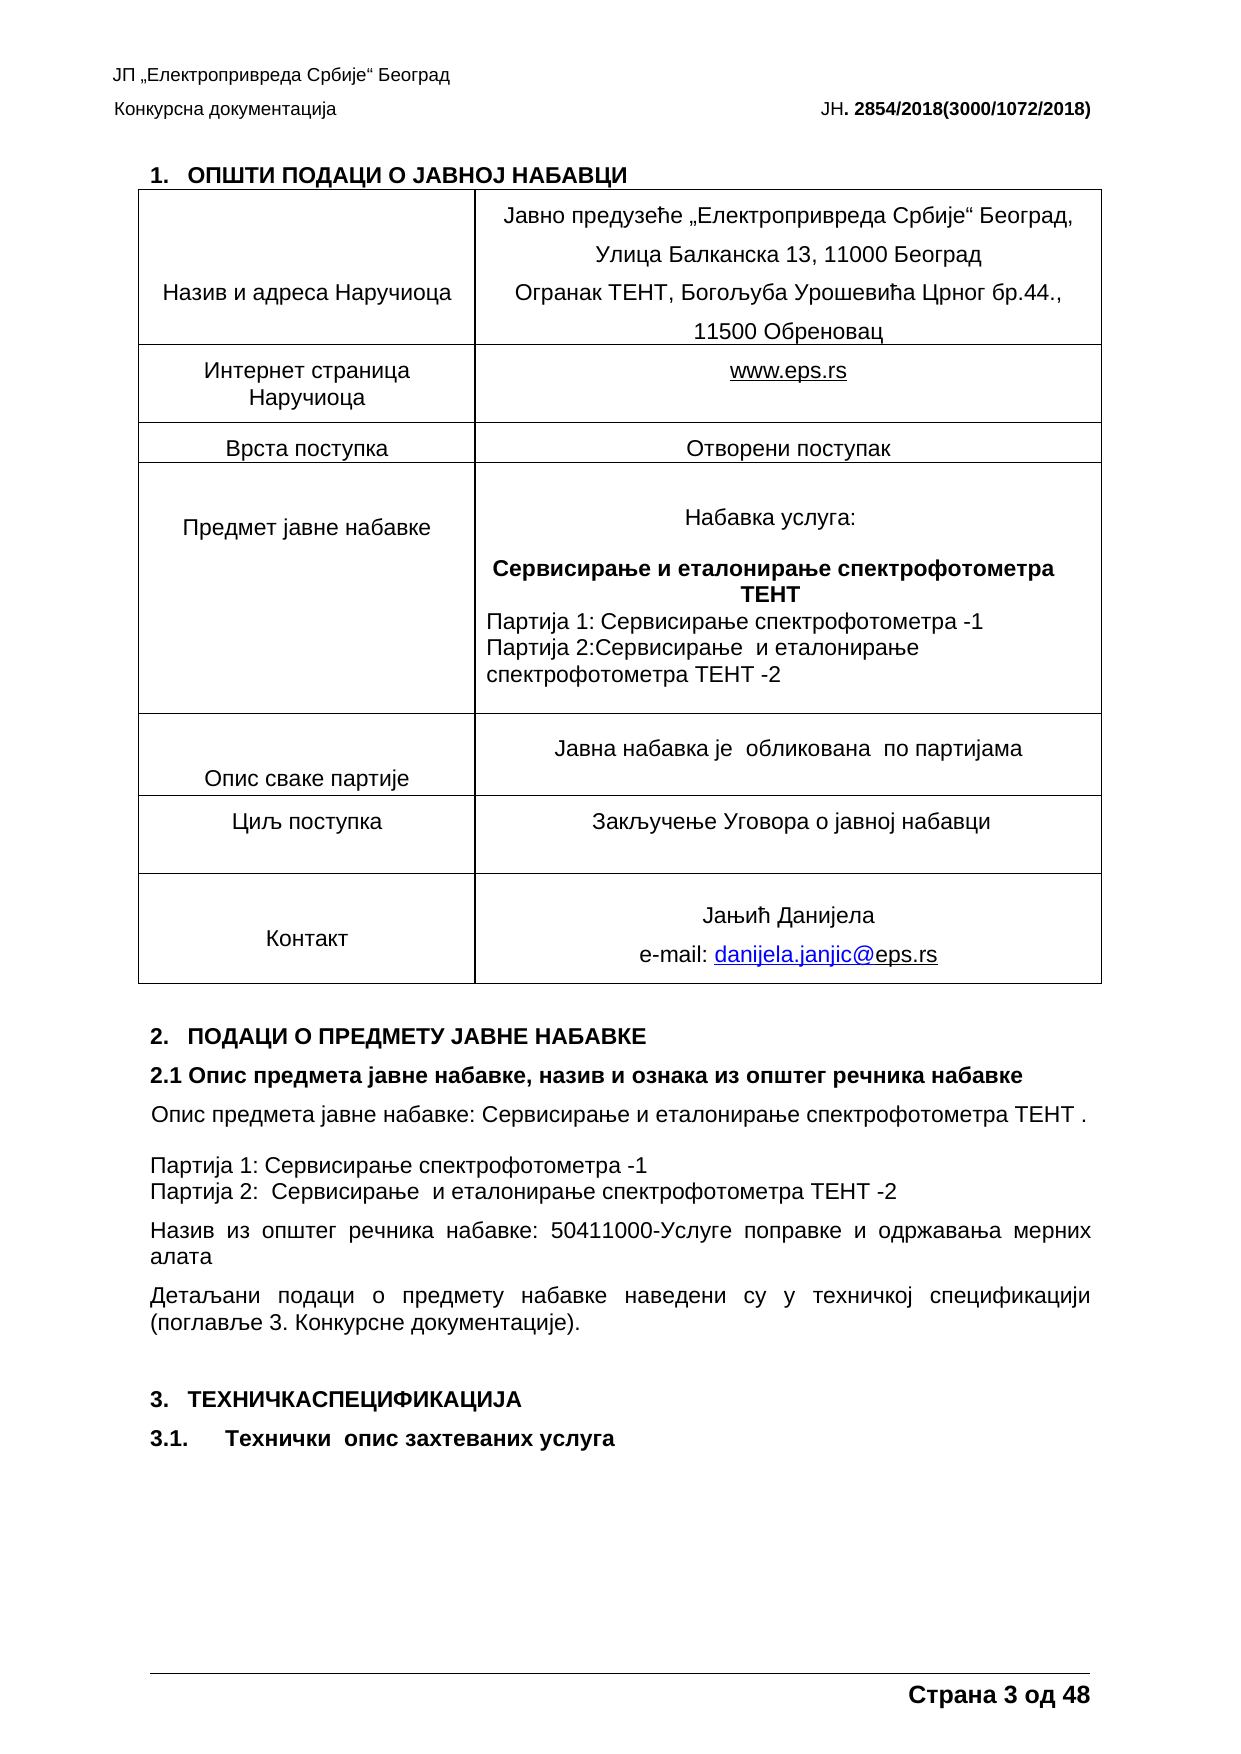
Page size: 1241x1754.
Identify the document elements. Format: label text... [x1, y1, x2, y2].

table_cell Јањић Данијела e-mail: danijela.janjic@eps.rs [476, 874, 1101, 983]
table_cell Jавна набавка је обликована по партијама [476, 714, 1101, 795]
subtitle 2.1 Опис предмета јавне набавке, назив и ознака из општег речника набавке [150, 1062, 1090, 1088]
text Детаљани подаци о предмету набавке наведени су у техничкој спецификацији (поглавље 3. Конкурсне документације). [150, 1282, 1092, 1335]
table_header Назив и адреса Наручиоца [139, 190, 474, 344]
table_cell www.eps.rs [476, 345, 1101, 422]
table_header Јавно предузеће „Електропривреда Србије“ Београд, Улица Балканска 13, 11000 Београд Огранак ТЕНТ, Богољуба Урошевића Црног бр.44., 11500 Обреновац [476, 190, 1101, 344]
table_cell Предмет јавне набавке [139, 463, 474, 713]
subtitle ПОДАЦИ О ПРЕДМЕТУ ЈАВНЕ НАБАВКЕ [150, 1023, 1090, 1049]
text Назив из општег речника набавке: 50411000-Услуге поправке и одржавања мерних алата [150, 1217, 1092, 1270]
table_cell Набавка услуга: Сервисирање и еталонирање спектрофотометра ТЕНТ Партија 1: Сервисирање спектрофотометра -1 Партија 2:Сервисирање и еталонирање спектрофотометра ТЕНТ -2 [476, 463, 1101, 713]
table_cell Врста поступка [139, 423, 474, 462]
table_cell Опис сваке партије [139, 714, 474, 795]
subtitle ТЕХНИЧКАСПЕЦИФИКАЦИЈА [150, 1386, 1090, 1413]
table_cell Контакт [139, 874, 474, 983]
table_cell Отворени поступак [476, 423, 1101, 462]
list Технички опис захтеваних услуга [150, 1425, 1090, 1451]
table_cell Закључење Уговора о јавној набавци [476, 796, 1101, 873]
text Партија 2: Сервисирање и еталонирање спектрофотометра ТЕНТ -2 [150, 1178, 1092, 1204]
text Партија 1: Сервисирање спектрофотометра -1 [150, 1152, 1092, 1178]
table_cell Интернет страница Наручиоца [139, 345, 474, 422]
list Опис предмета јавне набавке: Сервисирање и еталонирање спектрофотометра ТЕНТ . [112, 1101, 1092, 1127]
table_cell Циљ поступка [139, 796, 474, 873]
subtitle ОПШТИ ПОДАЦИ О ЈАВНОЈ НАБАВЦИ [150, 162, 1090, 189]
